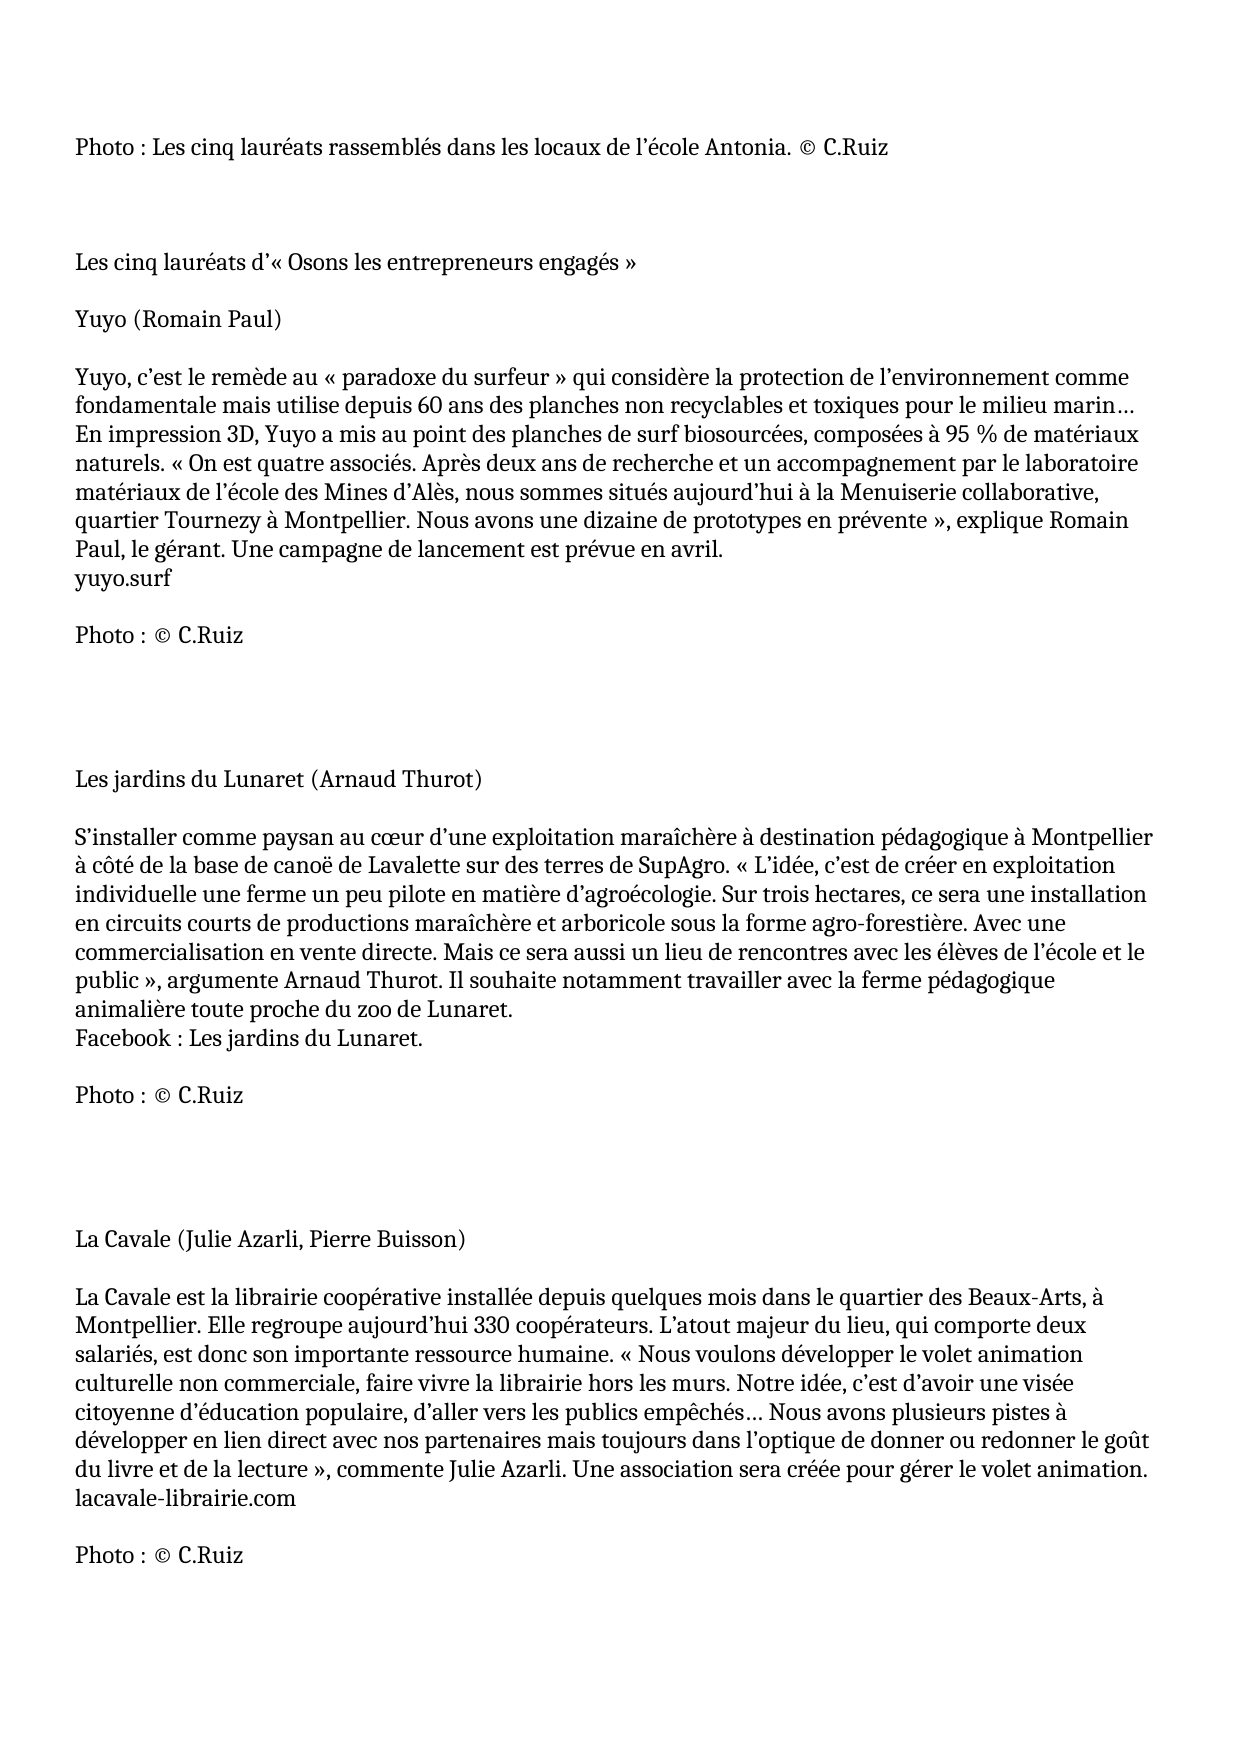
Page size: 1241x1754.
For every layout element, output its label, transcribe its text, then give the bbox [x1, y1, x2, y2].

text Photo : © C.Ruiz [75, 621, 1165, 650]
text Yuyo (Romain Paul) [75, 305, 1165, 334]
text yuyo.surf [75, 564, 1165, 592]
text S’installer comme paysan au cœur d’une exploitation maraîchère à destination pédagogique à Montpellier à côté de la base de canoë de Lavalette sur des terres de SupAgro. « L’idée, c’est de créer en exploitation individuelle une ferme un peu pilote en matière d’agroécologie. Sur trois hectares, ce sera une installation en circuits courts de productions maraîchère et arboricole sous la forme agro-forestière. Avec une commercialisation en vente directe. Mais ce sera aussi un lieu de rencontres avec les élèves de l’école et le public », argumente Arnaud Thurot. Il souhaite notamment travailler avec la ferme pédagogique animalière toute proche du zoo de Lunaret. [75, 822, 1165, 1024]
text Photo : Les cinq lauréats rassemblés dans les locaux de l’école Antonia. © C.Ruiz [75, 132, 1165, 161]
text lacavale-librairie.com [75, 1484, 1165, 1512]
text La Cavale (Julie Azarli, Pierre Buisson) [75, 1225, 1165, 1254]
text Photo : © C.Ruiz [75, 1541, 1165, 1570]
text La Cavale est la librairie coopérative installée depuis quelques mois dans le quartier des Beaux-Arts, à Montpellier. Elle regroupe aujourd’hui 330 coopérateurs. L’atout majeur du lieu, qui comporte deux salariés, est donc son importante ressource humaine. « Nous voulons développer le volet animation culturelle non commerciale, faire vivre la librairie hors les murs. Notre idée, c’est d’avoir une visée citoyenne d’éducation populaire, d’aller vers les publics empêchés… Nous avons plusieurs pistes à développer en lien direct avec nos partenaires mais toujours dans l’optique de donner ou redonner le goût du livre et de la lecture », commente Julie Azarli. Une association sera créée pour gérer le volet animation. [75, 1282, 1165, 1484]
text Yuyo, c’est le remède au « paradoxe du surfeur » qui considère la protection de l’environnement comme fondamentale mais utilise depuis 60 ans des planches non recyclables et toxiques pour le milieu marin… En impression 3D, Yuyo a mis au point des planches de surf biosourcées, composées à 95 % de matériaux naturels. « On est quatre associés. Après deux ans de recherche et un accompagnement par le laboratoire matériaux de l’école des Mines d’Alès, nous sommes situés aujourd’hui à la Menuiserie collaborative, quartier Tournezy à Montpellier. Nous avons une dizaine de prototypes en prévente », explique Romain Paul, le gérant. Une campagne de lancement est prévue en avril. [75, 362, 1165, 564]
text Photo : © C.Ruiz [75, 1081, 1165, 1110]
text Les jardins du Lunaret (Arnaud Thurot) [75, 765, 1165, 794]
text Facebook : Les jardins du Lunaret. [75, 1024, 1165, 1052]
text Les cinq lauréats d’« Osons les entrepreneurs engagés » [75, 247, 1165, 276]
